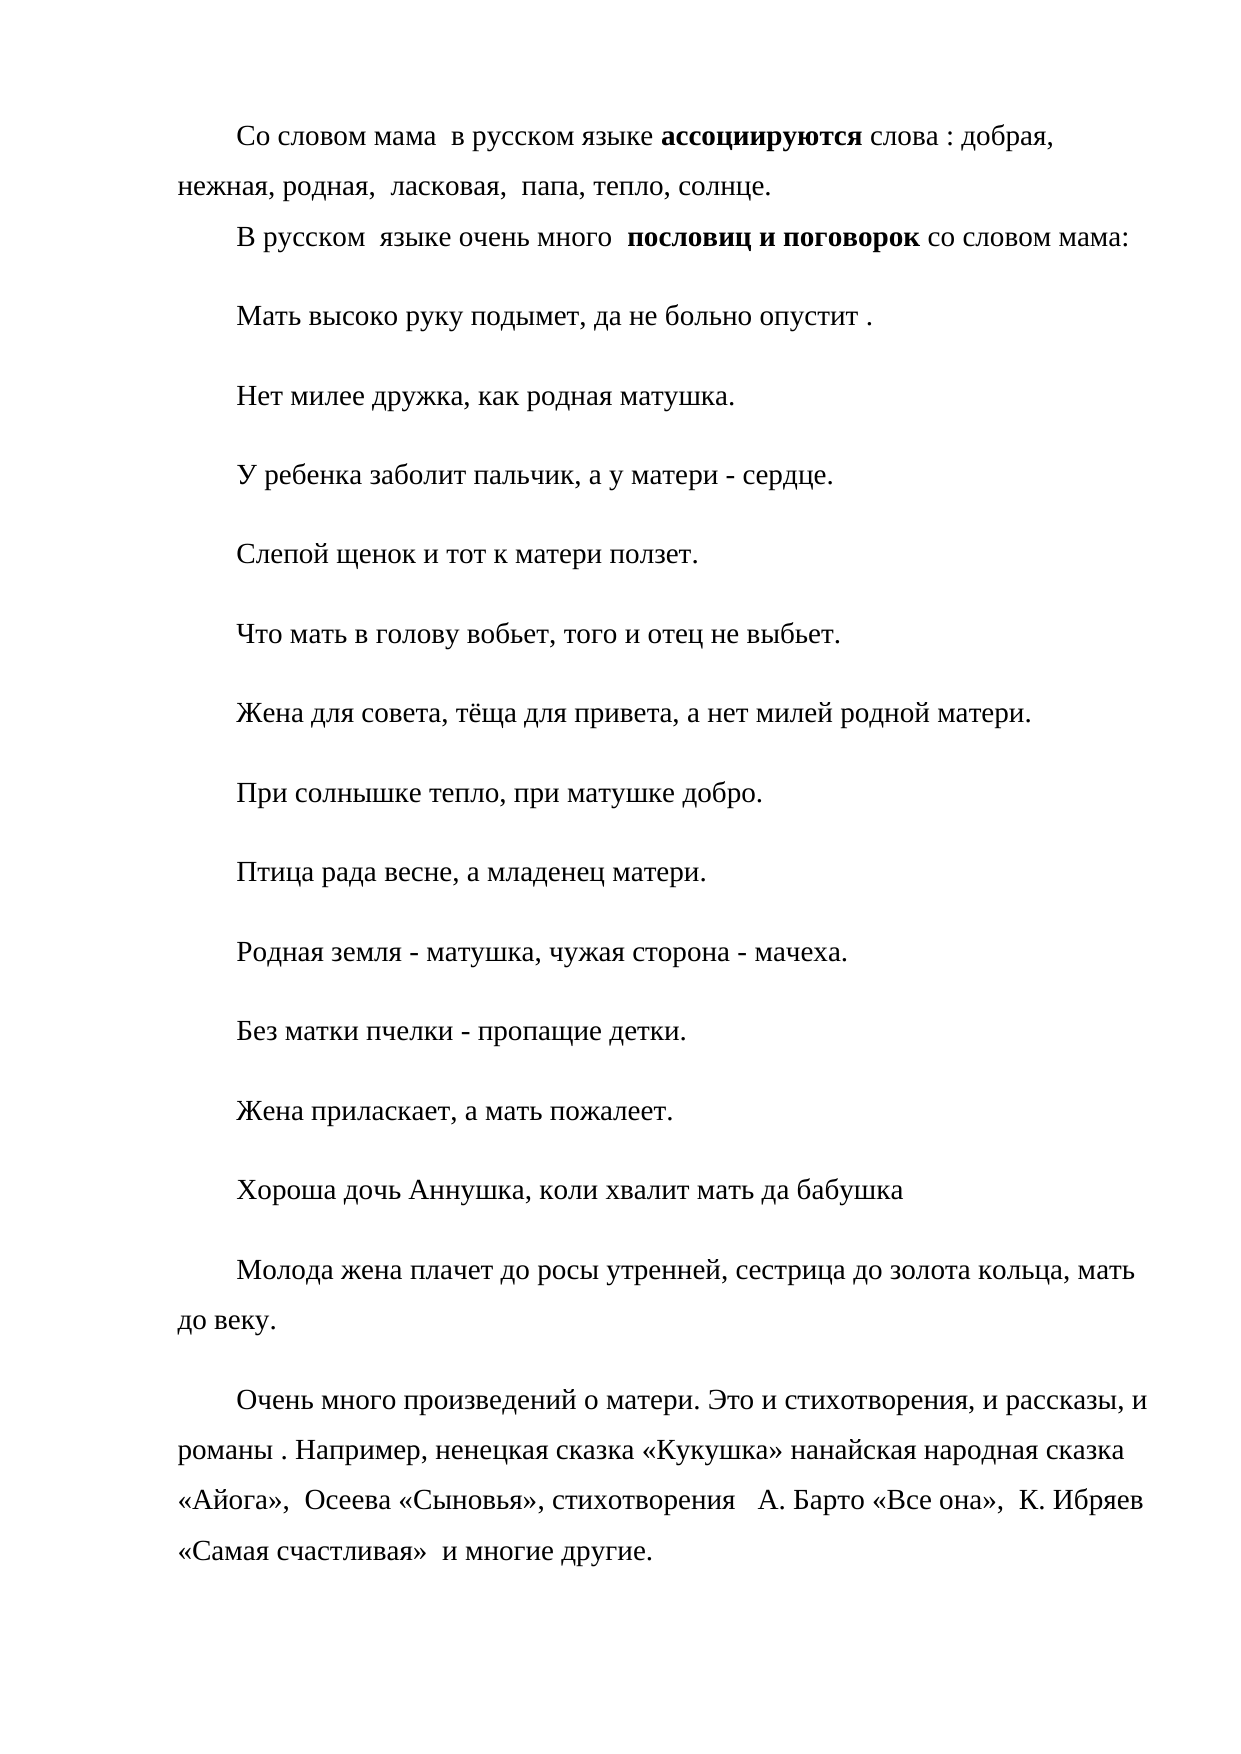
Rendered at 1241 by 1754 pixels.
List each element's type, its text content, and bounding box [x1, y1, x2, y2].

text Родная земля - матушка, чужая сторона - мачеха. [177, 934, 1152, 968]
text У ребенка заболит пальчик, а у матери - сердце. [177, 457, 1152, 491]
text Со словом мама в русском языке ассоциируются слова : добрая, нежная, родная, ласковая, папа, тепло, солнце. [177, 118, 1152, 202]
text Жена приласкает, а мать пожалеет. [177, 1093, 1152, 1127]
text Слепой щенок и тот к матери ползет. [177, 537, 1152, 570]
text При солнышке тепло, при матушке добро. [177, 775, 1152, 809]
text Без матки пчелки - пропащие детки. [177, 1013, 1152, 1047]
text Мать высоко руку подымет, да не больно опустит . [177, 298, 1152, 332]
text Птица рада весне, а младенец матери. [177, 854, 1152, 888]
text В русском языке очень много пословиц и поговорок со словом мама: [177, 219, 1152, 252]
text Хороша дочь Аннушка, коли хвалит мать да бабушка [177, 1172, 1152, 1206]
text Нет милее дружка, как родная матушка. [177, 378, 1152, 411]
text Очень много произведений о матери. Это и стихотворения, и рассказы, и романы . Например, ненецкая сказка «Кукушка» нанайская народная сказка «Айога», Осеева «Сыновья», стихотворения А. Барто «Все она», К. Ибряев «Самая счастливая» и многие другие. [177, 1382, 1152, 1566]
text Молода жена плачет до росы утренней, сестрица до золота кольца, мать до веку. [177, 1252, 1152, 1336]
text Жена для совета, тёща для привета, а нет милей родной матери. [177, 696, 1152, 729]
text Что мать в голову вобьет, того и отец не выбьет. [177, 616, 1152, 650]
